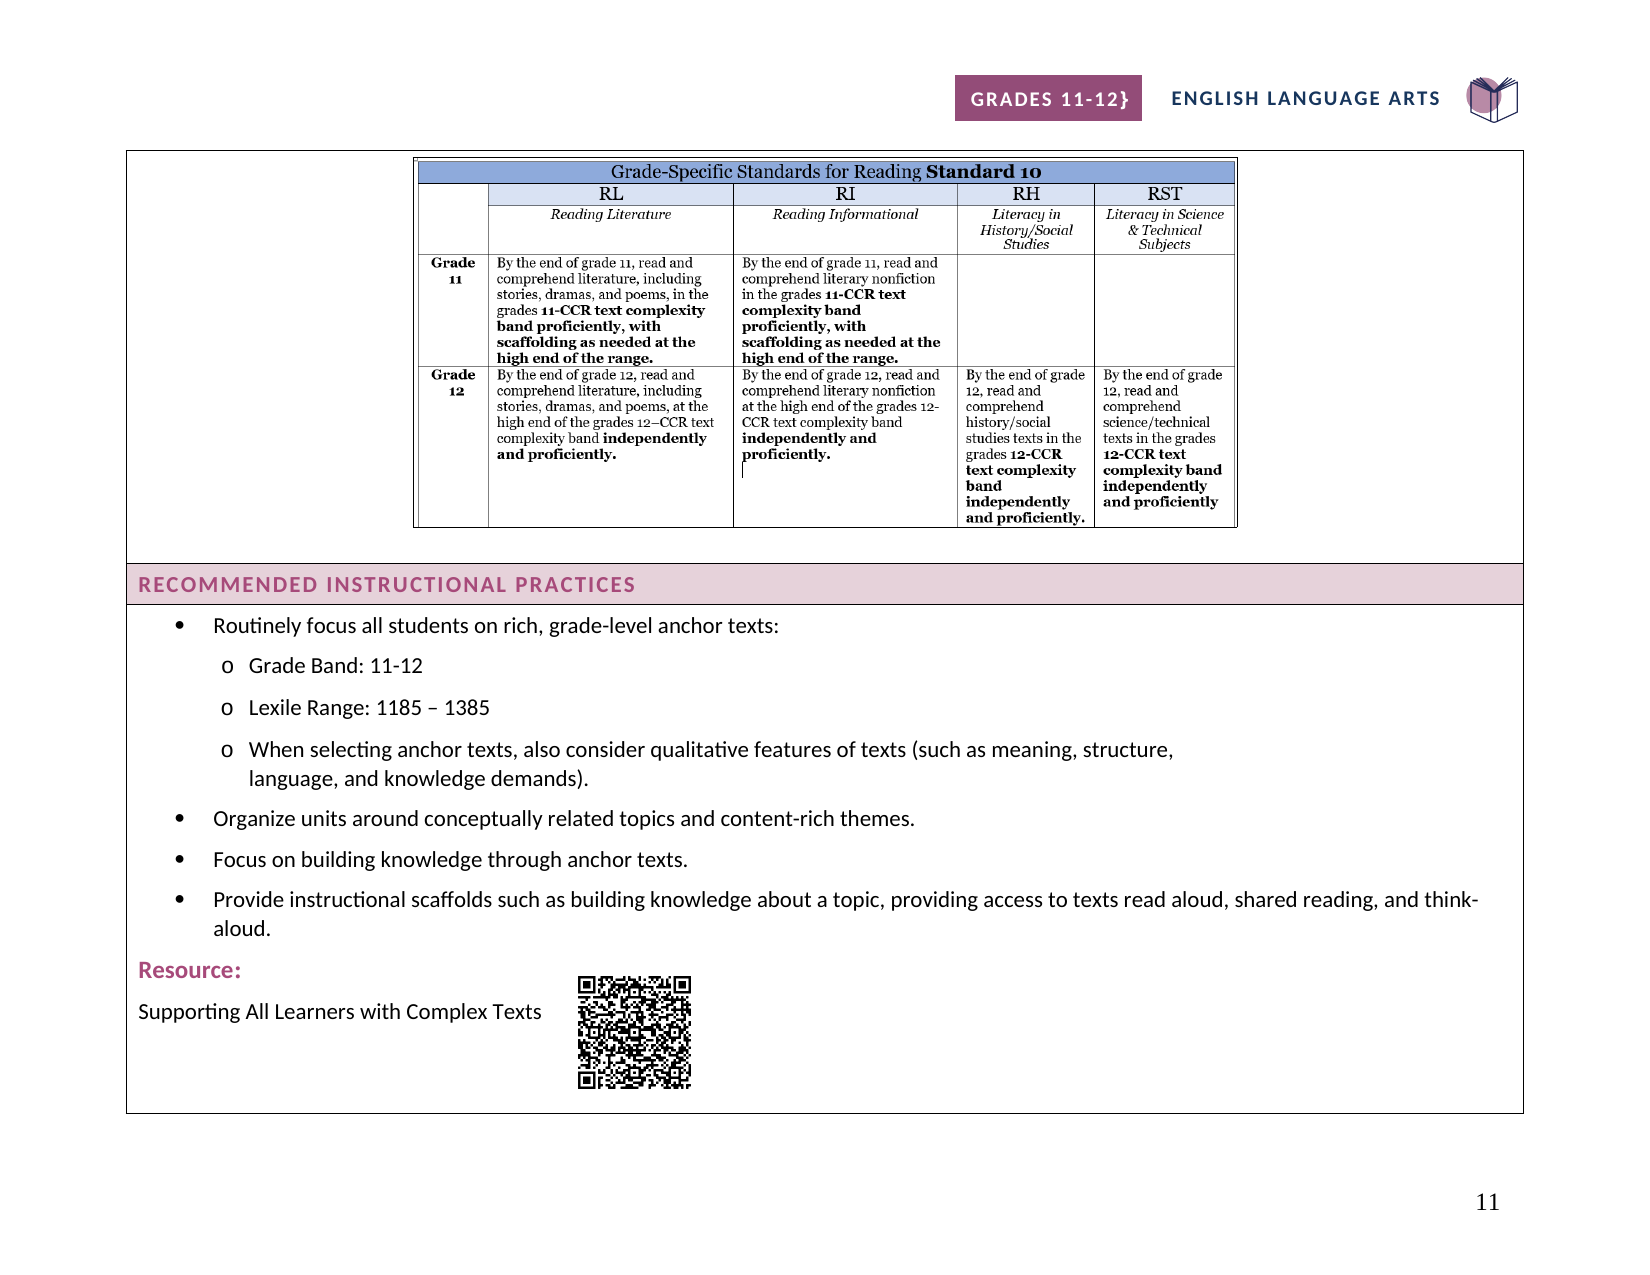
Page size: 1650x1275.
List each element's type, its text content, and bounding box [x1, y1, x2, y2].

table_cell RL.11-12.10 and RI.11-12.10 [127, 151, 1523, 563]
picture [414, 158, 1237, 527]
table_cell RECOMMENDED INSTRUCTIONAL PRACTICES [127, 564, 1523, 604]
picture [1466, 77, 1518, 123]
picture [570, 972, 710, 1097]
